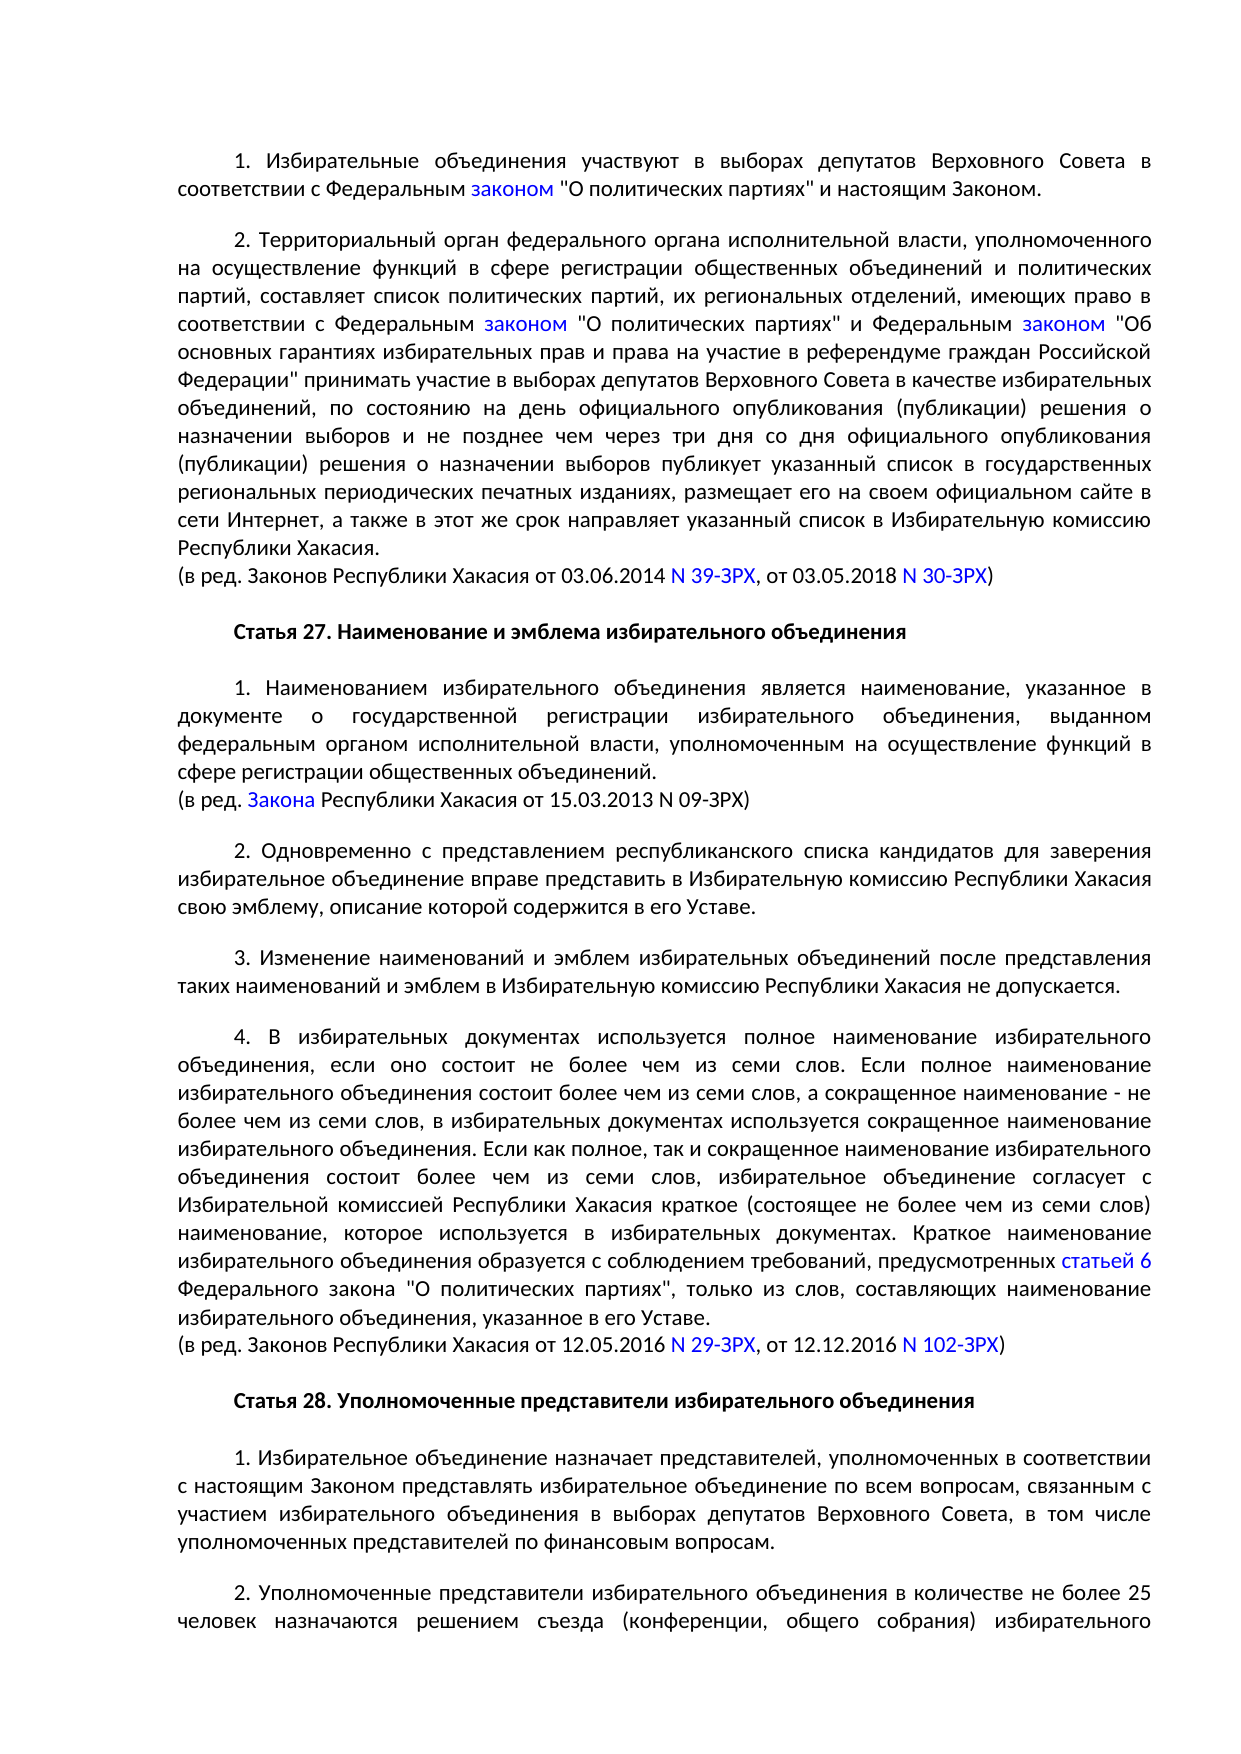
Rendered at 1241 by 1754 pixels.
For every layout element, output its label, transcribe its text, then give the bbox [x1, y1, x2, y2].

title Статья 27. Наименование и эмблема избирательного объединения [177, 617, 1152, 645]
text 1. Избирательное объединение назначает представителей, уполномоченных в соответствии с настоящим Законом представлять избирательное объединение по всем вопросам, связанным с участием избирательного объединения в выборах депутатов Верховного Совета, в том числе уполномоченных представителей по финансовым вопросам. [177, 1443, 1152, 1555]
text 2. Территориальный орган федерального органа исполнительной власти, уполномоченного на осуществление функций в сфере регистрации общественных объединений и политических партий, составляет список политических партий, их региональных отделений, имеющих право в соответствии с Федеральным законом "О политических партиях" и Федеральным законом "Об основных гарантиях избирательных прав и права на участие в референдуме граждан Российской Федерации" принимать участие в выборах депутатов Верховного Совета в качестве избирательных объединений, по состоянию на день официального опубликования (публикации) решения о назначении выборов и не позднее чем через три дня со дня официального опубликования (публикации) решения о назначении выборов публикует указанный список в государственных региональных периодических печатных изданиях, размещает его на своем официальном сайте в сети Интернет, а также в этот же срок направляет указанный список в Избирательную комиссию Республики Хакасия. [177, 225, 1152, 561]
text (в ред. Закона Республики Хакасия от 15.03.2013 N 09-ЗРХ) [177, 786, 1152, 813]
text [177, 1578, 1152, 1634]
text 1. Избирательные объединения участвуют в выборах депутатов Верховного Совета в соответствии с Федеральным законом "О политических партиях" и настоящим Законом. [177, 146, 1152, 202]
text (в ред. Законов Республики Хакасия от 03.06.2014 N 39-ЗРХ, от 03.05.2018 N 30-ЗРХ) [177, 561, 1152, 589]
text 2. Одновременно с представлением республиканского списка кандидатов для заверения избирательное объединение вправе представить в Избирательную комиссию Республики Хакасия свою эмблему, описание которой содержится в его Уставе. [177, 836, 1152, 921]
text 3. Изменение наименований и эмблем избирательных объединений после представления таких наименований и эмблем в Избирательную комиссию Республики Хакасия не допускается. [177, 943, 1152, 999]
text 4. В избирательных документах используется полное наименование избирательного объединения, если оно состоит не более чем из семи слов. Если полное наименование избирательного объединения состоит более чем из семи слов, а сокращенное наименование - не более чем из семи слов, в избирательных документах используется сокращенное наименование избирательного объединения. Если как полное, так и сокращенное наименование избирательного объединения состоит более чем из семи слов, избирательное объединение согласует с Избирательной комиссией Республики Хакасия краткое (состоящее не более чем из семи слов) наименование, которое используется в избирательных документах. Краткое наименование избирательного объединения образуется с соблюдением требований, предусмотренных статьей 6 Федерального закона "О политических партиях", только из слов, составляющих наименование избирательного объединения, указанное в его Уставе. [177, 1022, 1152, 1331]
title Статья 28. Уполномоченные представители избирательного объединения [177, 1387, 1152, 1415]
text 1. Наименованием избирательного объединения является наименование, указанное в документе о государственной регистрации избирательного объединения, выданном федеральным органом исполнительной власти, уполномоченным на осуществление функций в сфере регистрации общественных объединений. [177, 673, 1152, 786]
text (в ред. Законов Республики Хакасия от 12.05.2016 N 29-ЗРХ, от 12.12.2016 N 102-ЗРХ) [177, 1331, 1152, 1359]
